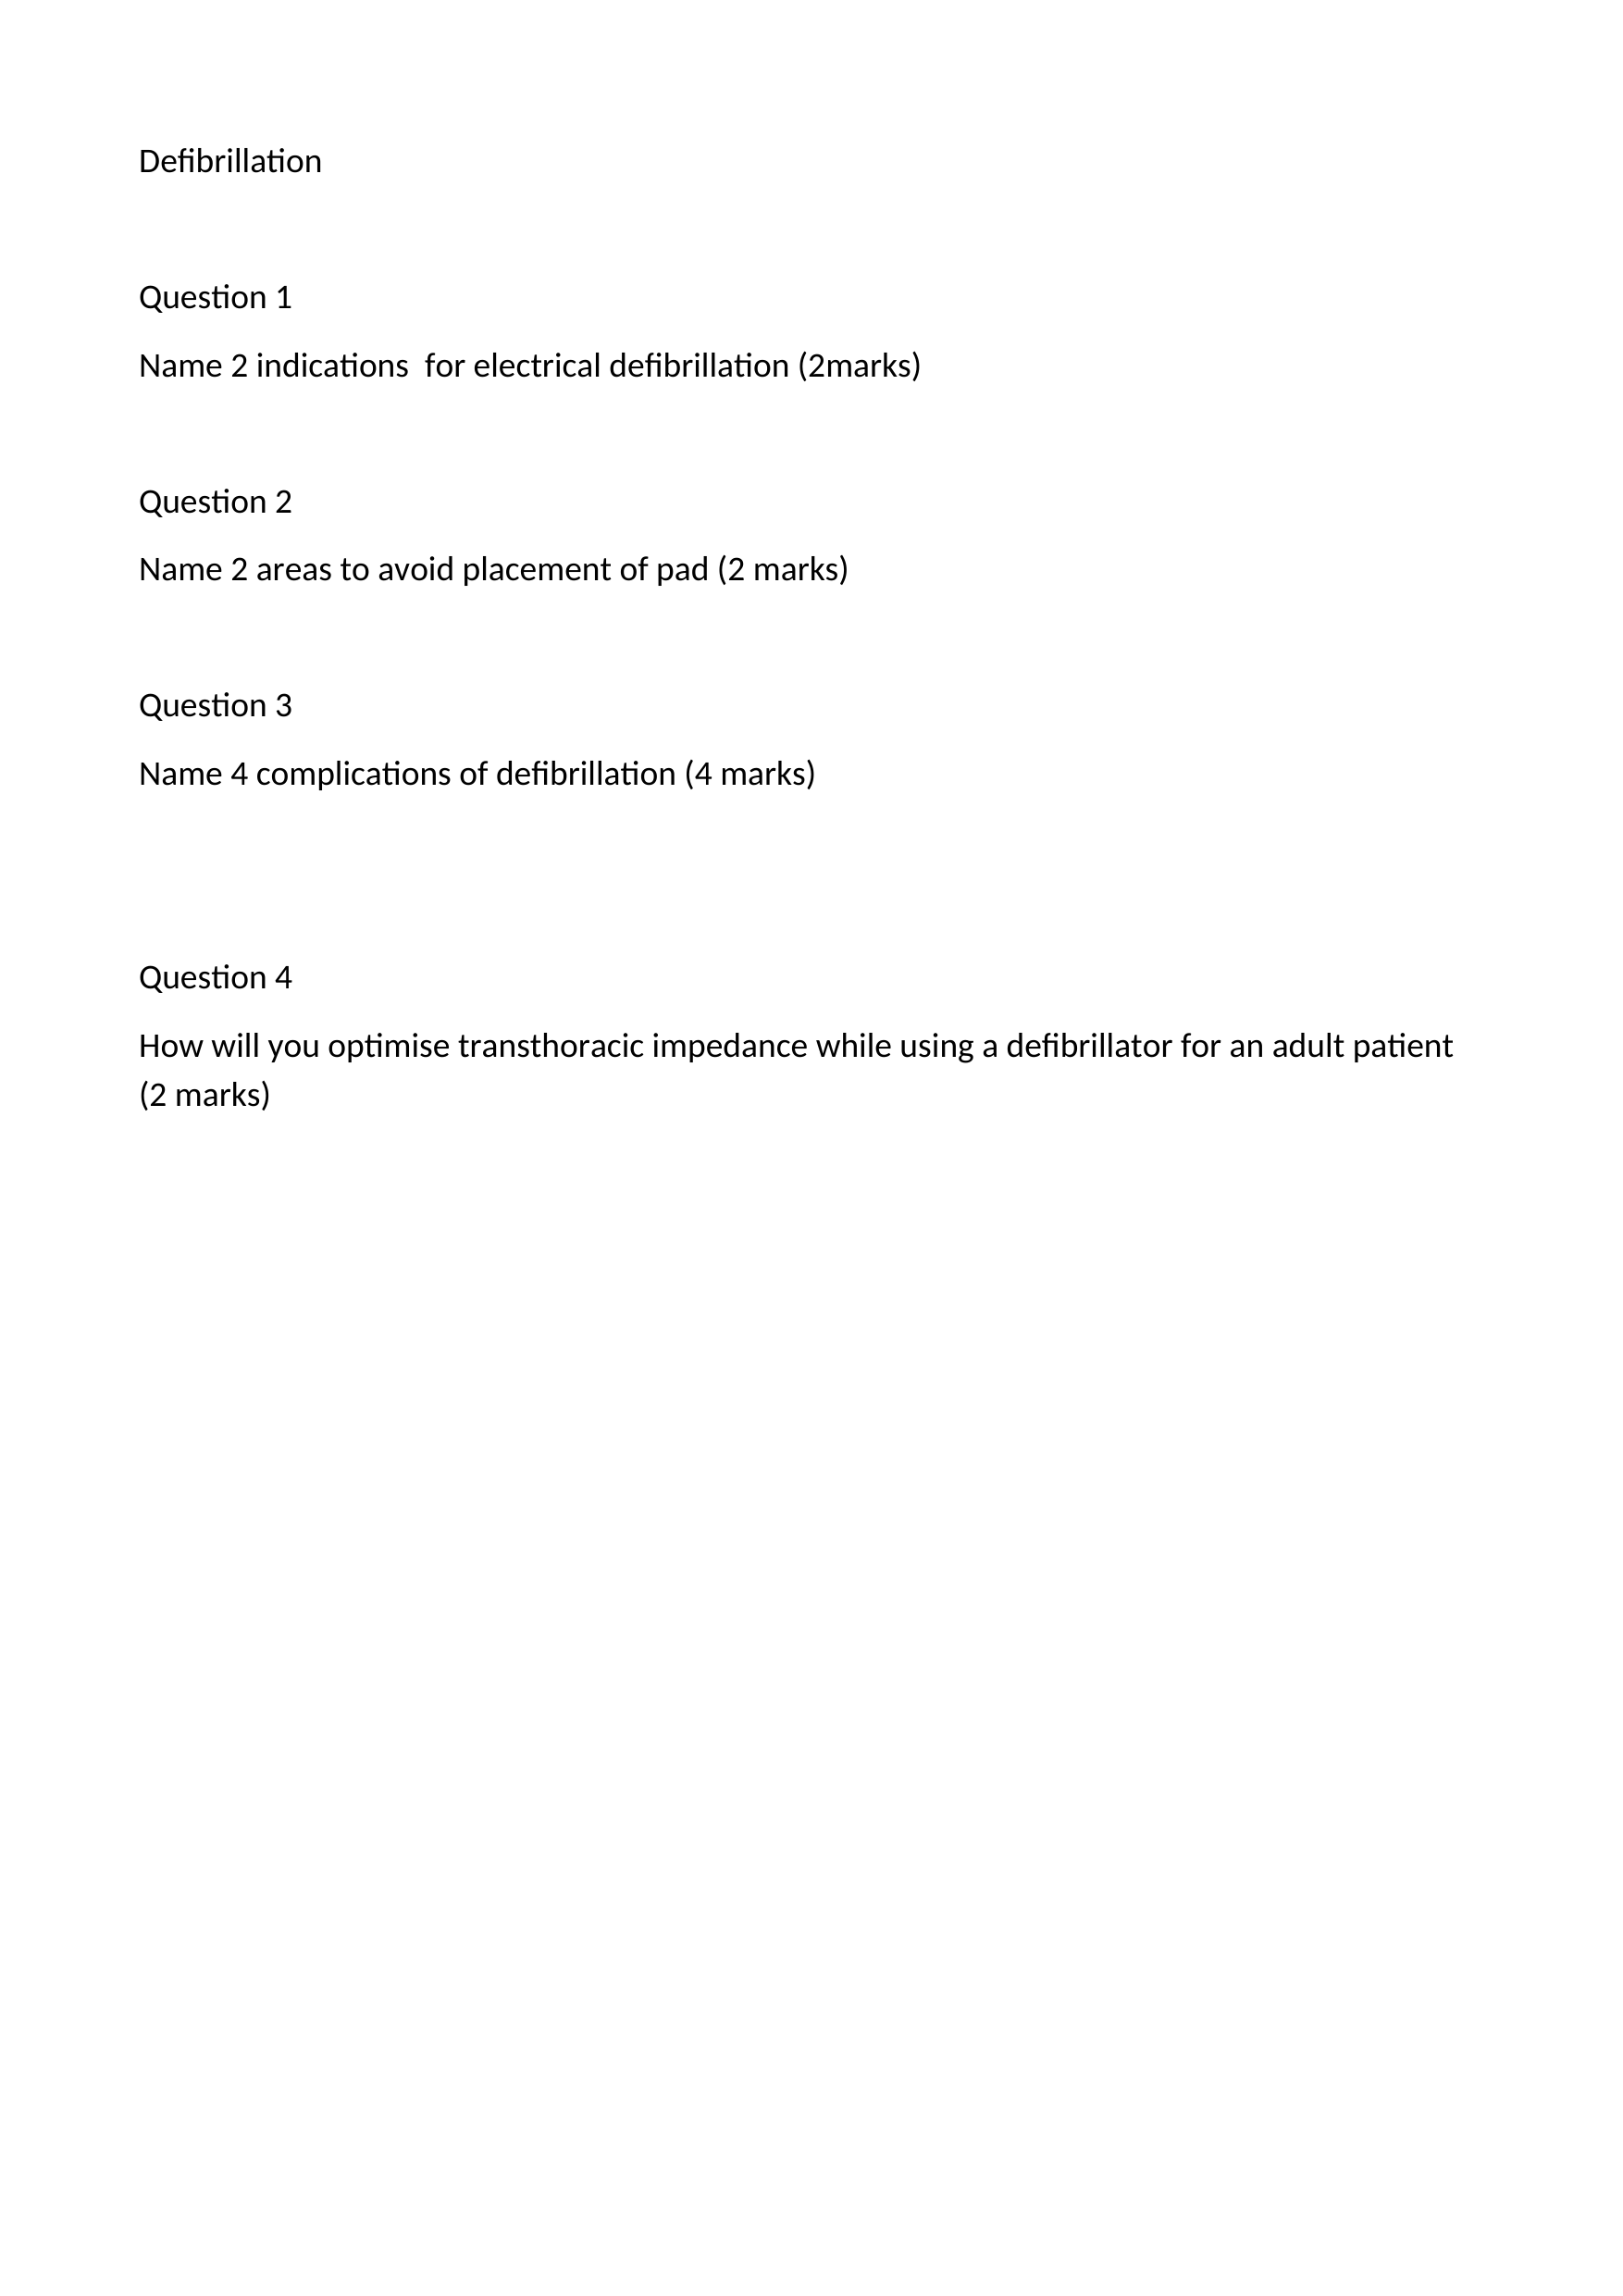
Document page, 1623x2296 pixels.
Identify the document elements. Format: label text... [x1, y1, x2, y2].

text How will you optimise transthoracic impedance while using a defibrillator for an adult patient (2 marks) [139, 1024, 1484, 1114]
text Question 4 [139, 955, 1484, 998]
text Name 2 indications for electrical defibrillation (2marks) [139, 343, 1484, 385]
text Defibrillation [139, 139, 1484, 181]
text Question 3 [139, 683, 1484, 726]
text Question 1 [139, 275, 1484, 317]
text Name 2 areas to avoid placement of pad (2 marks) [139, 547, 1484, 590]
text Name 4 complications of defibrillation (4 marks) [139, 751, 1484, 794]
text Question 2 [139, 479, 1484, 521]
